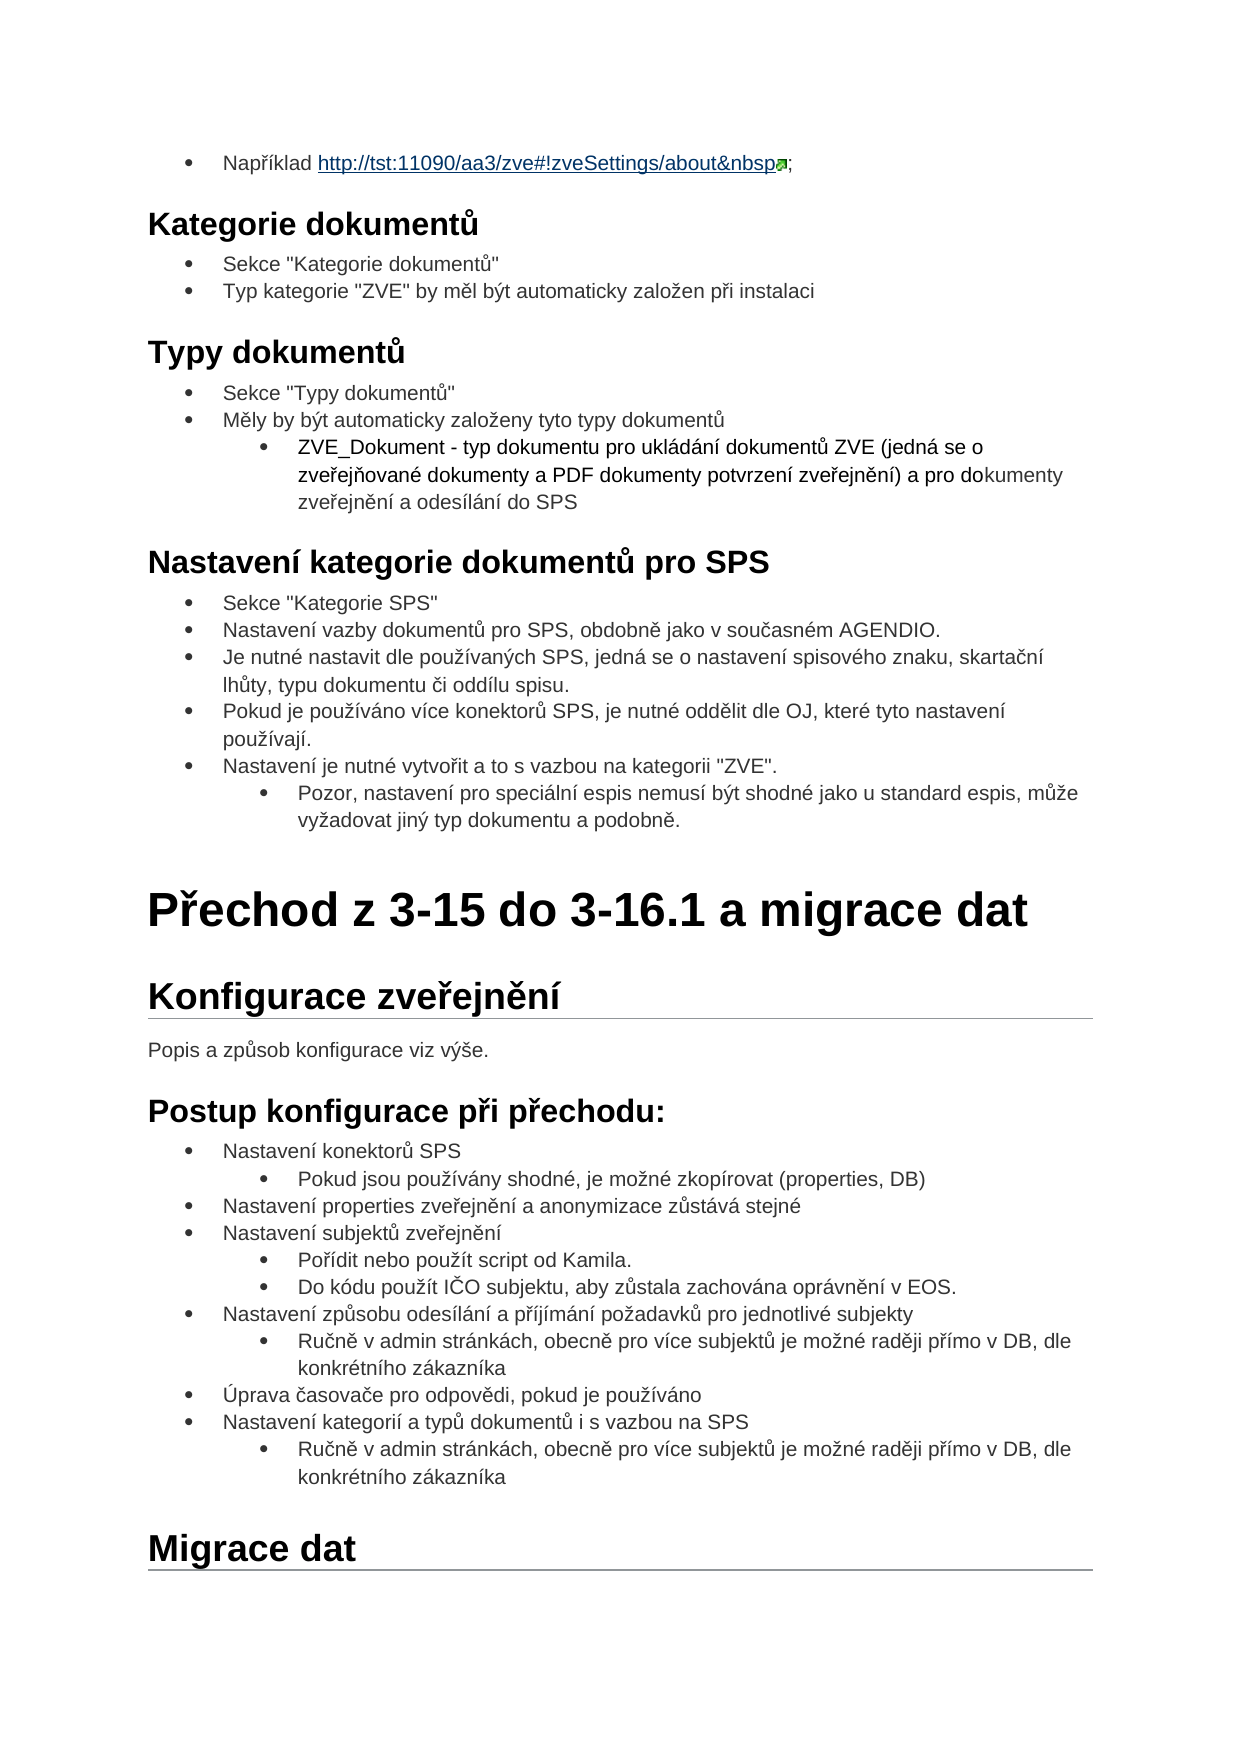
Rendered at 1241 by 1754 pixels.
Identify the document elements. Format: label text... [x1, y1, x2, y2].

list Nastavení properties zveřejnění a anonymizace zůstává stejné [185, 1191, 1093, 1218]
list Pokud jsou používány shodné, je možné zkopírovat (properties, DB) [260, 1163, 1093, 1191]
text Přechod z 3-15 do 3-16.1 a migrace dat [148, 882, 1093, 937]
list Pořídit nebo použít script od Kamila. [260, 1245, 1093, 1272]
list Například http://tst:11090/aa3/zve#!zveSettings/about&nbsp; [185, 148, 1093, 175]
list Pokud je používáno více konektorů SPS, je nutné oddělit dle OJ, které tyto nastavení používají. [185, 696, 1093, 751]
list Je nutné nastavit dle používaných SPS, jedná se o nastavení spisového znaku, skartační lhůty, typu dokumentu či oddílu spisu. [185, 642, 1093, 696]
list ZVE_Dokument - typ dokumentu pro ukládání dokumentů ZVE (jedná se o zveřejňované dokumenty a PDF dokumenty potvrzení zveřejnění) a pro dokumenty zveřejnění a odesílání do SPS [260, 432, 1093, 513]
list Nastavení je nutné vytvořit a to s vazbou na kategorii "ZVE". [185, 751, 1093, 778]
text Konfigurace zveřejnění [148, 974, 1093, 1018]
text Migrace dat [148, 1526, 1093, 1569]
list Do kódu použít IČO subjektu, aby zůstala zachována oprávnění v EOS. [260, 1272, 1093, 1299]
picture [776, 159, 787, 171]
list Pozor, nastavení pro speciální espis nemusí být shodné jako u standard espis, může vyžadovat jiný typ dokumentu a podobně. [260, 778, 1093, 832]
text Nastavení kategorie dokumentů pro SPS [148, 543, 1093, 581]
list Ručně v admin stránkách, obecně pro více subjektů je možné raději přímo v DB, dle konkrétního zákazníka [260, 1326, 1093, 1380]
list Nastavení subjektů zveřejnění [185, 1218, 1093, 1245]
list Sekce "Kategorie dokumentů" [185, 249, 1093, 276]
text Popis a způsob konfigurace viz výše. [148, 1035, 1093, 1062]
list Sekce "Kategorie SPS" [185, 588, 1093, 615]
text Typy dokumentů [148, 333, 1093, 371]
list Úprava časovače pro odpovědi, pokud je používáno [185, 1380, 1093, 1407]
list Nastavení vazby dokumentů pro SPS, obdobně jako v současném AGENDIO. [185, 615, 1093, 642]
list Měly by být automaticky založeny tyto typy dokumentů [185, 405, 1093, 432]
list Nastavení způsobu odesílání a příjímání požadavků pro jednotlivé subjekty [185, 1299, 1093, 1326]
text Postup konfigurace při přechodu: [148, 1092, 1093, 1129]
list Nastavení kategorií a typů dokumentů i s vazbou na SPS [185, 1407, 1093, 1434]
list Sekce "Typy dokumentů" [185, 378, 1093, 405]
list Ručně v admin stránkách, obecně pro více subjektů je možné raději přímo v DB, dle konkrétního zákazníka [260, 1434, 1093, 1488]
list Nastavení konektorů SPS [185, 1136, 1093, 1163]
list Typ kategorie "ZVE" by měl být automaticky založen při instalaci [185, 276, 1093, 303]
text Kategorie dokumentů [148, 205, 1093, 242]
